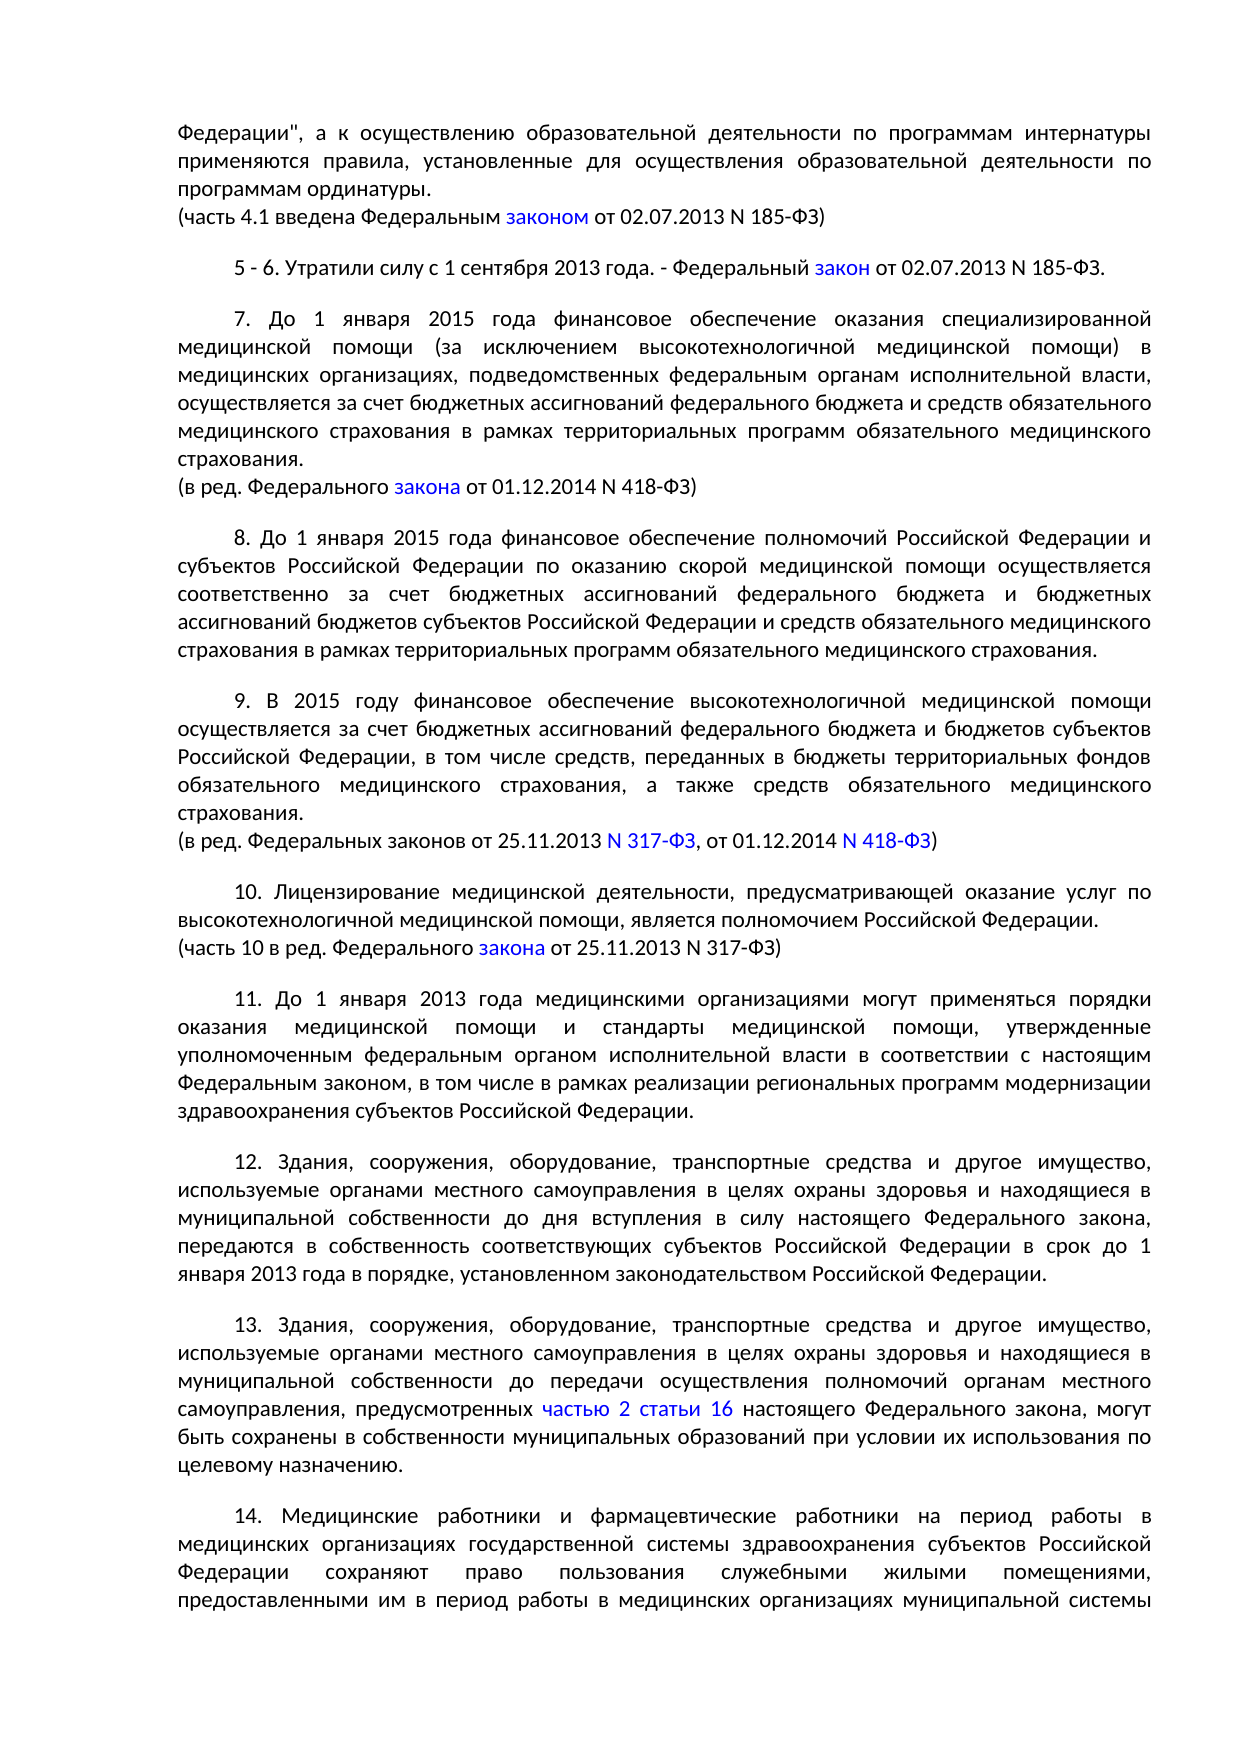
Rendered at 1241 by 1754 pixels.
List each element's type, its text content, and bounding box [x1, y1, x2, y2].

text 10. Лицензирование медицинской деятельности, предусматривающей оказание услуг по высокотехнологичной медицинской помощи, является полномочием Российской Федерации. [177, 877, 1152, 933]
text (часть 4.1 введена Федеральным законом от 02.07.2013 N 185-ФЗ) [177, 202, 1152, 230]
text (в ред. Федерального закона от 01.12.2014 N 418-ФЗ) [177, 472, 1152, 500]
text (часть 10 в ред. Федерального закона от 25.11.2013 N 317-ФЗ) [177, 933, 1152, 961]
text 8. До 1 января 2015 года финансовое обеспечение полномочий Российской Федерации и субъектов Российской Федерации по оказанию скорой медицинской помощи осуществляется соответственно за счет бюджетных ассигнований федерального бюджета и бюджетных ассигнований бюджетов субъектов Российской Федерации и средств обязательного медицинского страхования в рамках территориальных программ обязательного медицинского страхования. [177, 523, 1152, 663]
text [177, 118, 1152, 202]
text 13. Здания, сооружения, оборудование, транспортные средства и другое имущество, используемые органами местного самоуправления в целях охраны здоровья и находящиеся в муниципальной собственности до передачи осуществления полномочий органам местного самоуправления, предусмотренных частью 2 статьи 16 настоящего Федерального закона, могут быть сохранены в собственности муниципальных образований при условии их использования по целевому назначению. [177, 1310, 1152, 1478]
text 11. До 1 января 2013 года медицинскими организациями могут применяться порядки оказания медицинской помощи и стандарты медицинской помощи, утвержденные уполномоченным федеральным органом исполнительной власти в соответствии с настоящим Федеральным законом, в том числе в рамках реализации региональных программ модернизации здравоохранения субъектов Российской Федерации. [177, 984, 1152, 1124]
text 12. Здания, сооружения, оборудование, транспортные средства и другое имущество, используемые органами местного самоуправления в целях охраны здоровья и находящиеся в муниципальной собственности до дня вступления в силу настоящего Федерального закона, передаются в собственность соответствующих субъектов Российской Федерации в срок до 1 января 2013 года в порядке, установленном законодательством Российской Федерации. [177, 1147, 1152, 1287]
text 7. До 1 января 2015 года финансовое обеспечение оказания специализированной медицинской помощи (за исключением высокотехнологичной медицинской помощи) в медицинских организациях, подведомственных федеральным органам исполнительной власти, осуществляется за счет бюджетных ассигнований федерального бюджета и средств обязательного медицинского страхования в рамках территориальных программ обязательного медицинского страхования. [177, 304, 1152, 472]
text 9. В 2015 году финансовое обеспечение высокотехнологичной медицинской помощи осуществляется за счет бюджетных ассигнований федерального бюджета и бюджетов субъектов Российской Федерации, в том числе средств, переданных в бюджеты территориальных фондов обязательного медицинского страхования, а также средств обязательного медицинского страхования. [177, 686, 1152, 826]
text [177, 1501, 1152, 1613]
text 5 - 6. Утратили силу с 1 сентября 2013 года. - Федеральный закон от 02.07.2013 N 185-ФЗ. [177, 253, 1152, 281]
text (в ред. Федеральных законов от 25.11.2013 N 317-ФЗ, от 01.12.2014 N 418-ФЗ) [177, 826, 1152, 854]
